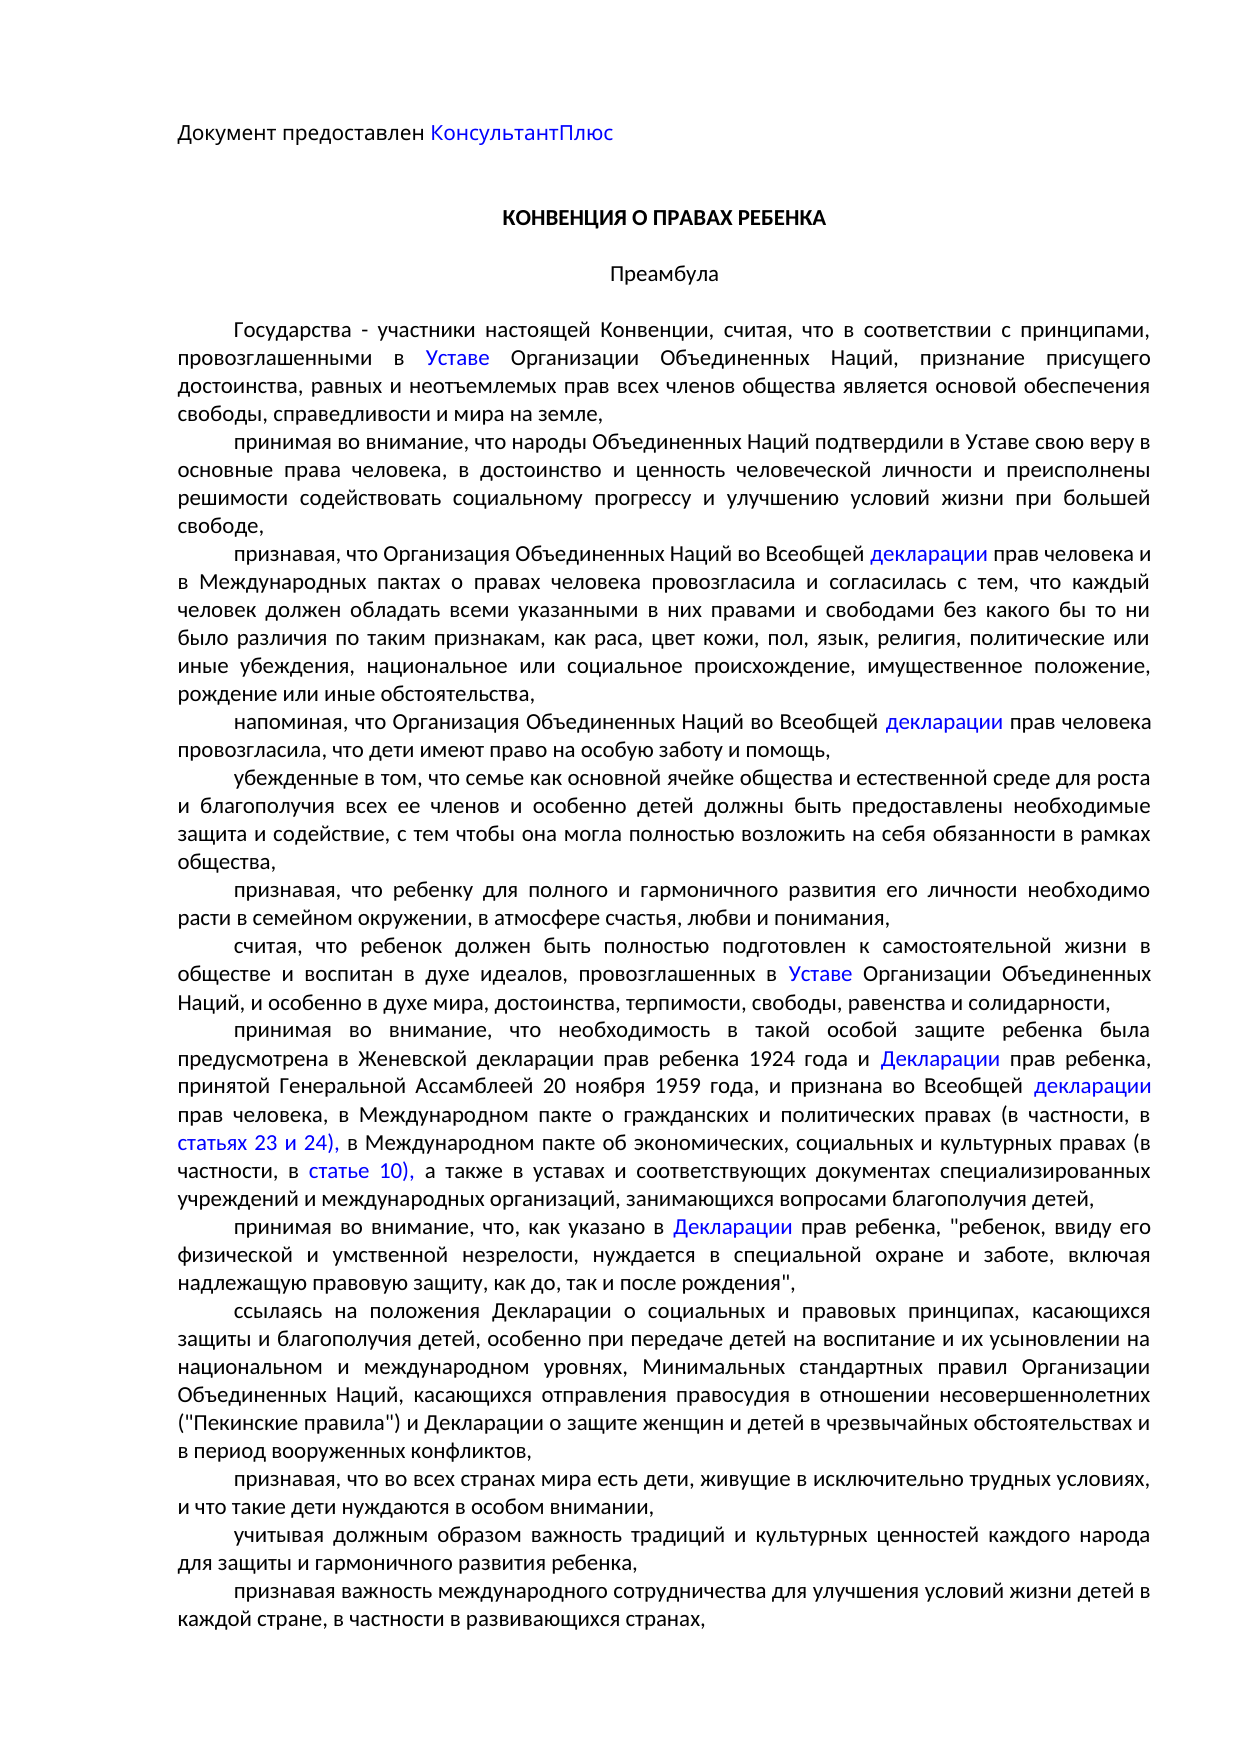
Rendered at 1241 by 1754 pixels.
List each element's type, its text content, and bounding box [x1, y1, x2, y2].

text признавая важность международного сотрудничества для улучшения условий жизни детей в каждой стране, в частности в развивающихся странах, [177, 1576, 1152, 1632]
text убежденные в том, что семье как основной ячейке общества и естественной среде для роста и благополучия всех ее членов и особенно детей должны быть предоставлены необходимые защита и содействие, с тем чтобы она могла полностью возложить на себя обязанности в рамках общества, [177, 763, 1152, 876]
text принимая во внимание, что народы Объединенных Наций подтвердили в Уставе свою веру в основные права человека, в достоинство и ценность человеческой личности и преисполнены решимости содействовать социальному прогрессу и улучшению условий жизни при большей свободе, [177, 427, 1152, 539]
text признавая, что во всех странах мира есть дети, живущие в исключительно трудных условиях, и что такие дети нуждаются в особом внимании, [177, 1464, 1152, 1520]
text ссылаясь на положения Декларации о социальных и правовых принципах, касающихся защиты и благополучия детей, особенно при передаче детей на воспитание и их усыновлении на национальном и международном уровнях, Минимальных стандартных правил Организации Объединенных Наций, касающихся отправления правосудия в отношении несовершеннолетних ("Пекинские правила") и Декларации о защите женщин и детей в чрезвычайных обстоятельствах и в период вооруженных конфликтов, [177, 1296, 1152, 1464]
text учитывая должным образом важность традиций и культурных ценностей каждого народа для защиты и гармоничного развития ребенка, [177, 1520, 1152, 1576]
text признавая, что ребенку для полного и гармоничного развития его личности необходимо расти в семейном окружении, в атмосфере счастья, любви и понимания, [177, 876, 1152, 932]
text напоминая, что Организация Объединенных Наций во Всеобщей декларации прав человека провозгласила, что дети имеют право на особую заботу и помощь, [177, 707, 1152, 763]
text принимая во внимание, что, как указано в Декларации прав ребенка, "ребенок, ввиду его физической и умственной незрелости, нуждается в специальной охране и заботе, включая надлежащую правовую защиту, как до, так и после рождения", [177, 1212, 1152, 1296]
text Государства - участники настоящей Конвенции, считая, что в соответствии с принципами, провозглашенными в Уставе Организации Объединенных Наций, признание присущего достоинства, равных и неотъемлемых прав всех членов общества является основой обеспечения свободы, справедливости и мира на земле, [177, 315, 1152, 427]
title КОНВЕНЦИЯ О ПРАВАХ РЕБЕНКА [177, 203, 1152, 231]
text Преамбула [177, 259, 1152, 287]
title Документ предоставлен КонсультантПлюс [177, 118, 1152, 175]
text считая, что ребенок должен быть полностью подготовлен к самостоятельной жизни в обществе и воспитан в духе идеалов, провозглашенных в Уставе Организации Объединенных Наций, и особенно в духе мира, достоинства, терпимости, свободы, равенства и солидарности, [177, 932, 1152, 1016]
text принимая во внимание, что необходимость в такой особой защите ребенка была предусмотрена в Женевской декларации прав ребенка 1924 года и Декларации прав ребенка, принятой Генеральной Ассамблеей 20 ноября 1959 года, и признана во Всеобщей декларации прав человека, в Международном пакте о гражданских и политических правах (в частности, в статьях 23 и 24), в Международном пакте об экономических, социальных и культурных правах (в частности, в статье 10), а также в уставах и соответствующих документах специализированных учреждений и международных организаций, занимающихся вопросами благополучия детей, [177, 1016, 1152, 1212]
text признавая, что Организация Объединенных Наций во Всеобщей декларации прав человека и в Международных пактах о правах человека провозгласила и согласилась с тем, что каждый человек должен обладать всеми указанными в них правами и свободами без какого бы то ни было различия по таким признакам, как раса, цвет кожи, пол, язык, религия, политические или иные убеждения, национальное или социальное происхождение, имущественное положение, рождение или иные обстоятельства, [177, 539, 1152, 707]
